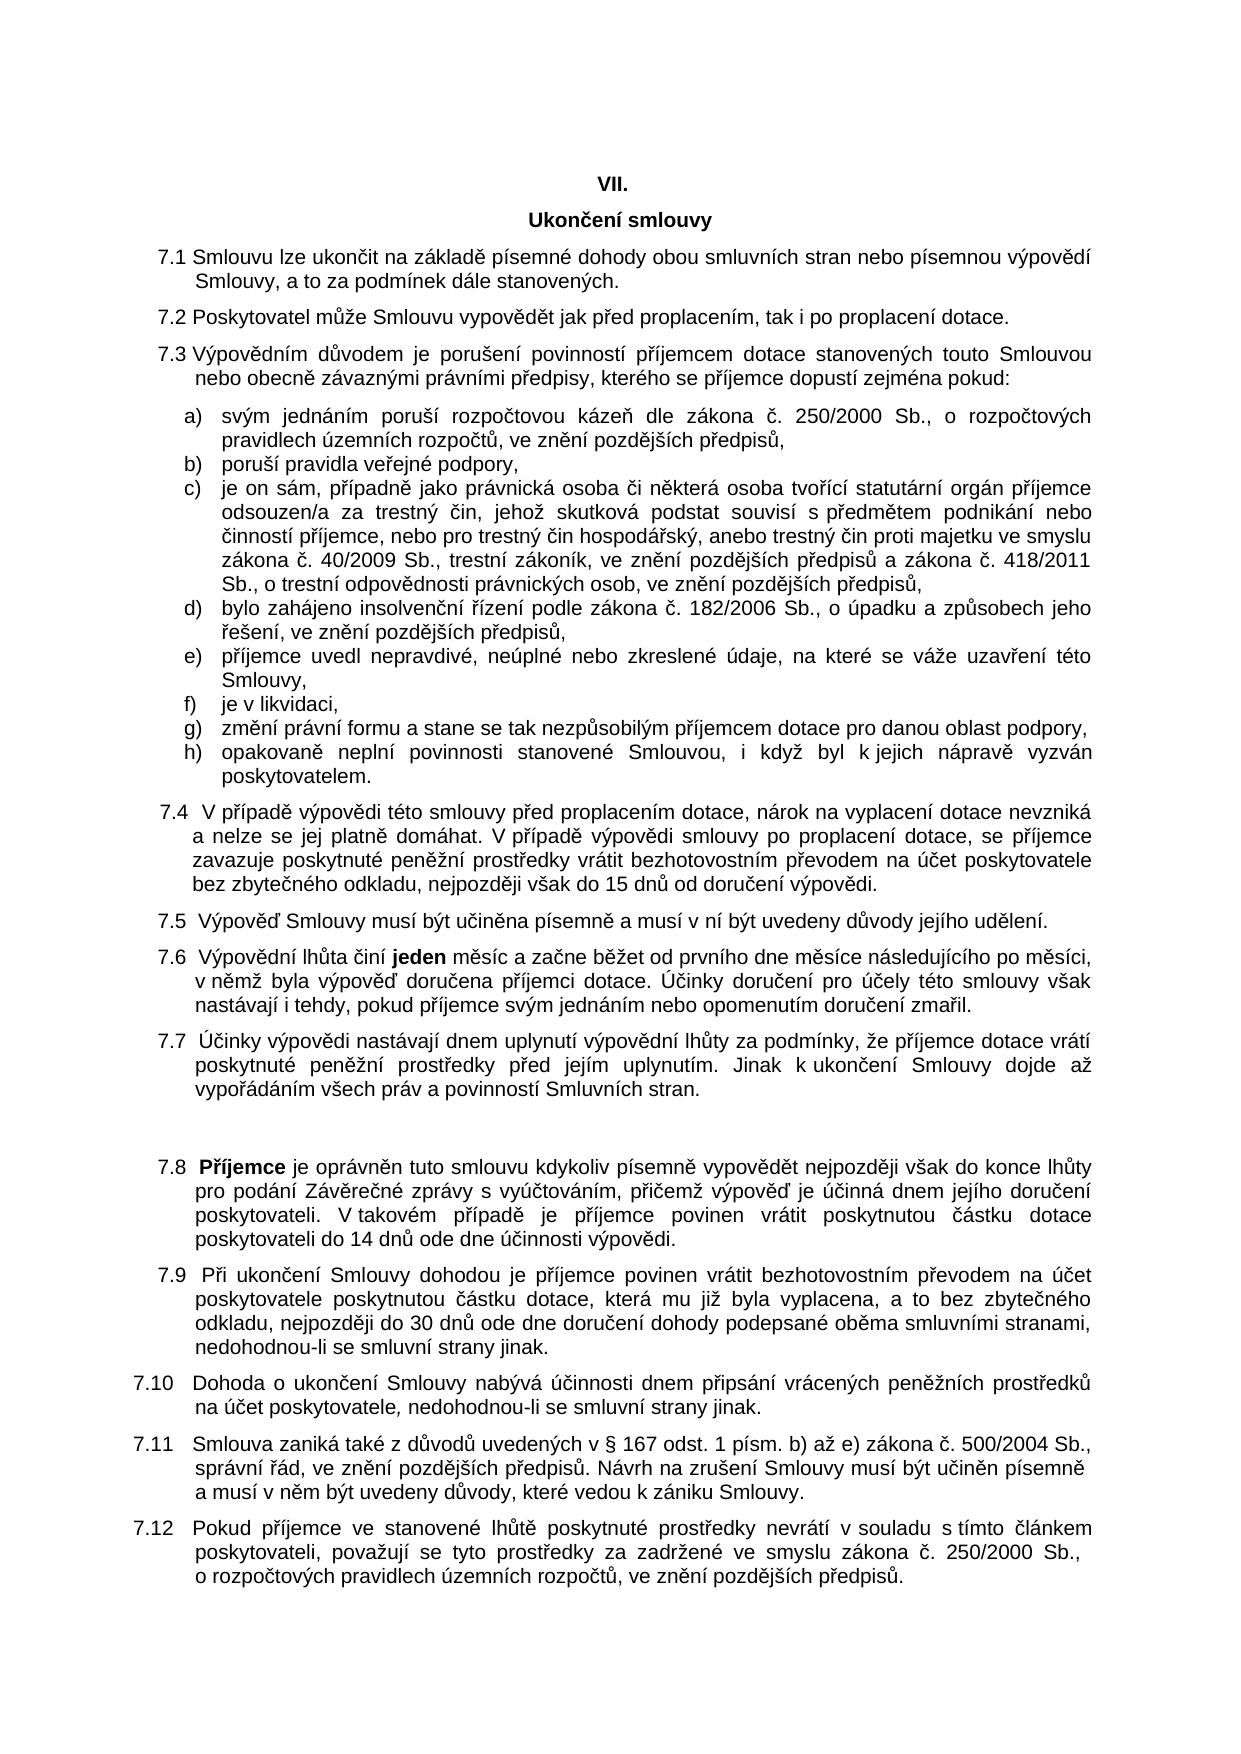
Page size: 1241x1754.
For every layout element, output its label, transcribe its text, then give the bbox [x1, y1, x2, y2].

list je on sám, případně jako právnická osoba či některá osoba tvořící statutární orgán příjemce odsouzen/a za trestný čin, jehož skutková podstat souvisí s předmětem podnikání nebo činností příjemce, nebo pro trestný čin hospodářský, anebo trestný čin proti majetku ve smyslu zákona č. 40/2009 Sb., trestní zákoník, ve znění pozdějších předpisů a zákona č. 418/2011 Sb., o trestní odpovědnosti právnických osob, ve znění pozdějších předpisů, [184, 476, 1093, 596]
list Účinky výpovědi nastávají dnem uplynutí výpovědní lhůty za podmínky, že příjemce dotace vrátí poskytnuté peněžní prostředky před jejím uplynutím. Jinak k ukončení Smlouvy dojde až vypořádáním všech práv a povinností Smluvních stran. [157, 1029, 1093, 1101]
list Pokud příjemce ve stanovené lhůtě poskytnuté prostředky nevrátí v souladu s tímto článkem poskytovateli, považují se tyto prostředky za zadržené ve smyslu zákona č. 250/2000 Sb., o rozpočtových pravidlech územních rozpočtů, ve znění pozdějších předpisů. [133, 1516, 1093, 1588]
list Příjemce je oprávněn tuto smlouvu kdykoliv písemně vypovědět nejpozději však do konce lhůty pro podání Závěrečné zprávy s vyúčtováním, přičemž výpověď je účinná dnem jejího doručení poskytovateli. V takovém případě je příjemce povinen vrátit poskytnutou částku dotace poskytovateli do 14 dnů ode dne účinnosti výpovědi. [157, 1154, 1093, 1250]
list změní právní formu a stane se tak nezpůsobilým příjemcem dotace pro danou oblast podpory, [184, 716, 1093, 740]
text Ukončení smlouvy [148, 208, 1093, 232]
list příjemce uvedl nepravdivé, neúplné nebo zkreslené údaje, na které se váže uzavření této Smlouvy, [184, 644, 1093, 692]
list Výpovědní lhůta činí jeden měsíc a začne běžet od prvního dne měsíce následujícího po měsíci, v němž byla výpověď doručena příjemci dotace. Účinky doručení pro účely této smlouvy však nastávají i tehdy, pokud příjemce svým jednáním nebo opomenutím doručení zmařil. [157, 945, 1093, 1017]
list Při ukončení Smlouvy dohodou je příjemce povinen vrátit bezhotovostním převodem na účet poskytovatele poskytnutou částku dotace, která mu již byla vyplacena, a to bez zbytečného odkladu, nejpozději do 30 dnů ode dne doručení dohody podepsané oběma smluvními stranami, nedohodnou-li se smluvní strany jinak. [157, 1263, 1093, 1359]
list Dohoda o ukončení Smlouvy nabývá účinnosti dnem připsání vrácených peněžních prostředků na účet poskytovatele, nedohodnou-li se smluvní strany jinak. [133, 1371, 1093, 1419]
list Výpovědním důvodem je porušení povinností příjemcem dotace stanovených touto Smlouvou nebo obecně závaznými právními předpisy, kterého se příjemce dopustí zejména pokud: [157, 341, 1093, 389]
list svým jednáním poruší rozpočtovou kázeň dle zákona č. 250/2000 Sb., o rozpočtových pravidlech územních rozpočtů, ve znění pozdějších předpisů, [184, 404, 1093, 452]
text 7.4 V případě výpovědi této smlouvy před proplacením dotace, nárok na vyplacení dotace nevzniká a nelze se jej platně domáhat. V případě výpovědi smlouvy po proplacení dotace, se příjemce zavazuje poskytnuté peněžní prostředky vrátit bezhotovostním převodem na účet poskytovatele bez zbytečného odkladu, nejpozději však do 15 dnů od doručení výpovědi. [159, 800, 1093, 896]
list poruší pravidla veřejné podpory, [184, 452, 1093, 476]
list Poskytovatel může Smlouvu vypovědět jak před proplacením, tak i po proplacení dotace. [157, 305, 1093, 329]
list opakovaně neplní povinnosti stanovené Smlouvou, i když byl k jejich nápravě vyzván poskytovatelem. [184, 740, 1093, 788]
list Smlouva zaniká také z důvodů uvedených v § 167 odst. 1 písm. b) až e) zákona č. 500/2004 Sb., správní řád, ve znění pozdějších předpisů. Návrh na zrušení Smlouvy musí být učiněn písemně a musí v něm být uvedeny důvody, které vedou k zániku Smlouvy. [133, 1432, 1093, 1503]
list je v likvidaci, [184, 692, 1093, 716]
text VII. [148, 172, 1078, 196]
list Smlouvu lze ukončit na základě písemné dohody obou smluvních stran nebo písemnou výpovědí Smlouvy, a to za podmínek dále stanovených. [157, 244, 1093, 292]
list Výpověď Smlouvy musí být učiněna písemně a musí v ní být uvedeny důvody jejího udělení. [157, 908, 1093, 932]
list bylo zahájeno insolvenční řízení podle zákona č. 182/2006 Sb., o úpadku a způsobech jeho řešení, ve znění pozdějších předpisů, [184, 596, 1093, 644]
